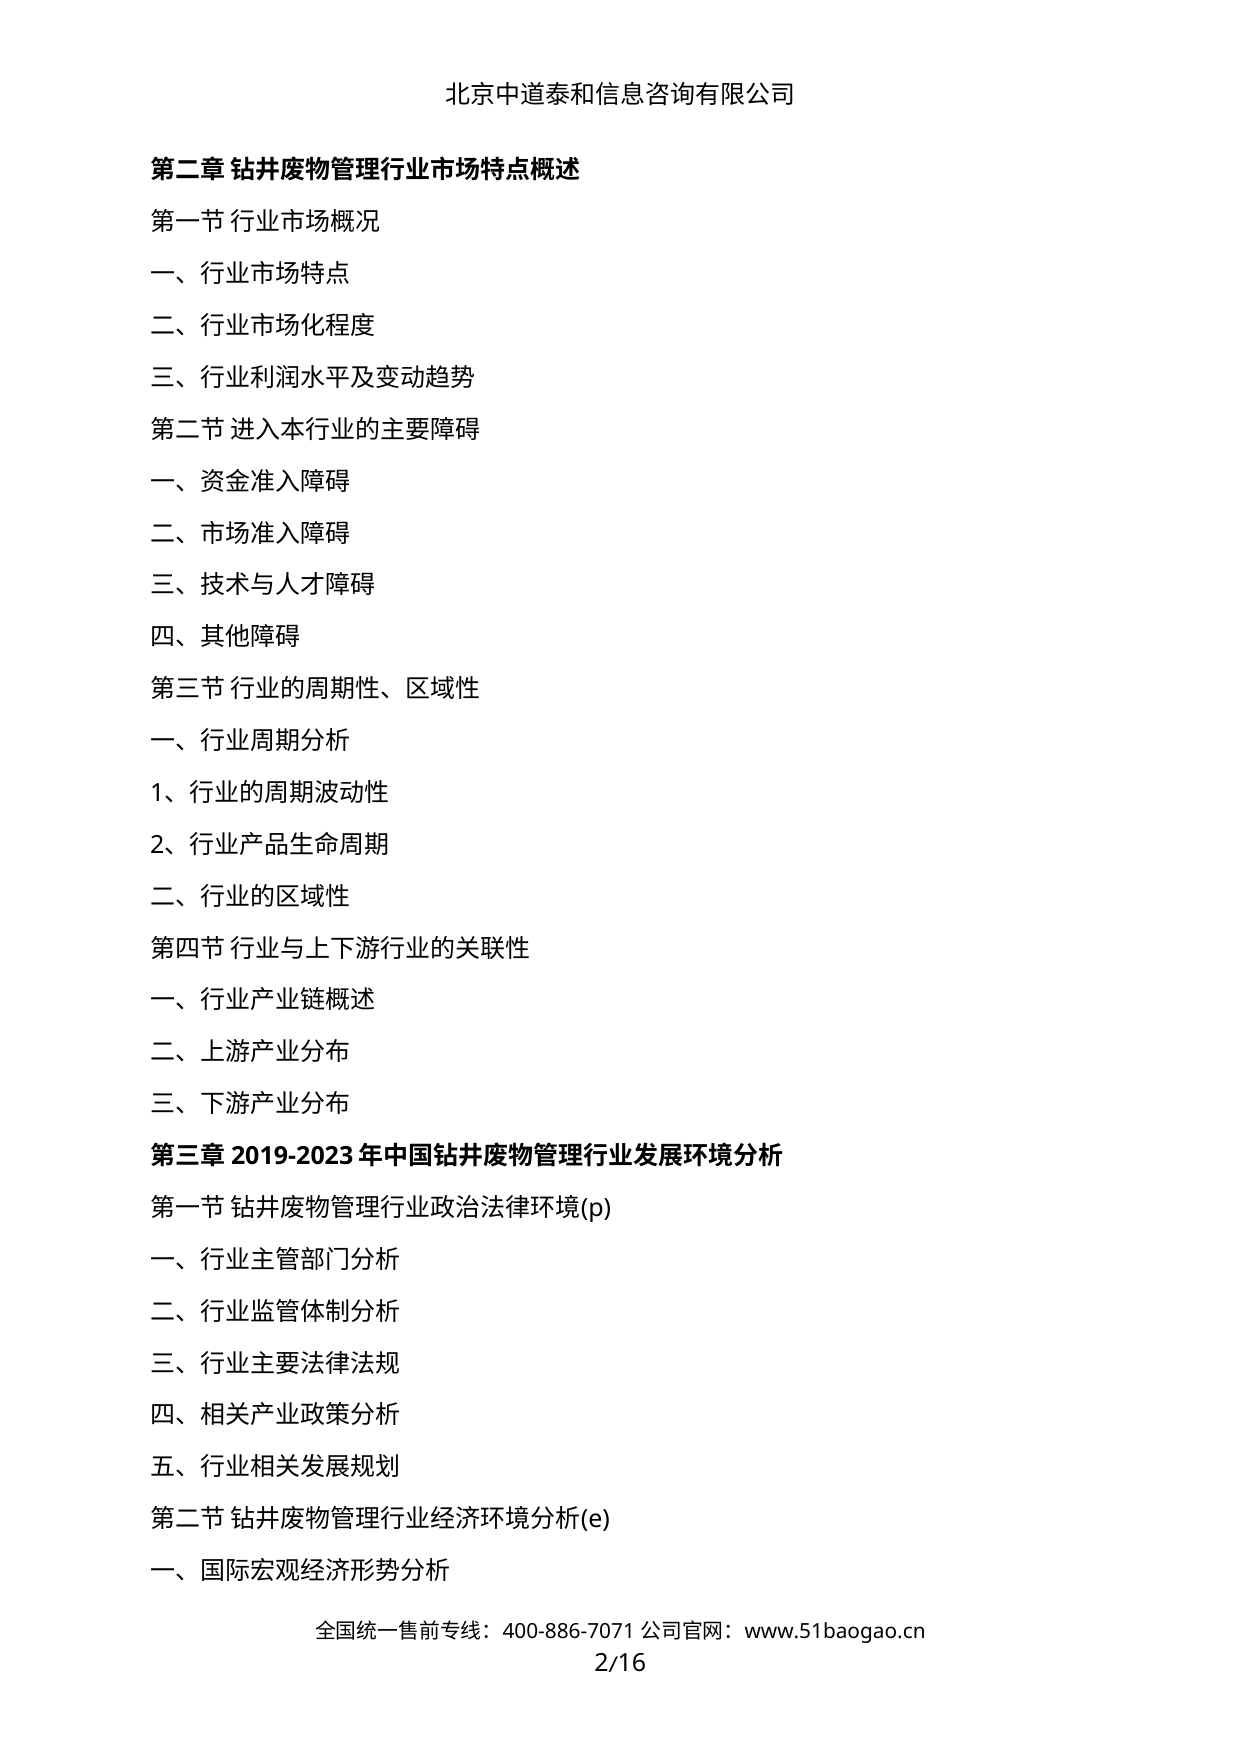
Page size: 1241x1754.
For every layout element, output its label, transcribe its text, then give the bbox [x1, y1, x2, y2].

text 1、行业的周期波动性 [150, 772, 1090, 809]
text 三、行业利润水平及变动趋势 [150, 357, 1090, 394]
text 三、下游产业分布 [150, 1084, 1090, 1120]
text 三、技术与人才障碍 [150, 565, 1090, 601]
text 五、行业相关发展规划 [150, 1447, 1090, 1483]
text 一、国际宏观经济形势分析 [150, 1551, 1090, 1587]
text 三、行业主要法律法规 [150, 1343, 1090, 1379]
text 二、市场准入障碍 [150, 513, 1090, 549]
text 一、行业产业链概述 [150, 980, 1090, 1016]
text 二、上游产业分布 [150, 1032, 1090, 1068]
text 第二节 钻井废物管理行业经济环境分析(e) [150, 1499, 1090, 1535]
text 一、行业周期分析 [150, 721, 1090, 757]
text 一、行业市场特点 [150, 254, 1090, 290]
text 一、行业主管部门分析 [150, 1239, 1090, 1276]
text 二、行业的区域性 [150, 876, 1090, 912]
text 四、其他障碍 [150, 617, 1090, 653]
text 一、资金准入障碍 [150, 461, 1090, 497]
text 2、行业产品生命周期 [150, 824, 1090, 861]
text 第二节 进入本行业的主要障碍 [150, 409, 1090, 446]
text 第三节 行业的周期性、区域性 [150, 669, 1090, 705]
text 第一节 行业市场概况 [150, 202, 1090, 238]
text 第一节 钻井废物管理行业政治法律环境(p) [150, 1187, 1090, 1224]
text 二、行业市场化程度 [150, 306, 1090, 342]
text 第二章 钻井废物管理行业市场特点概述 [150, 150, 1090, 186]
text 第四节 行业与上下游行业的关联性 [150, 928, 1090, 964]
text 第三章 2019-2023年中国钻井废物管理行业发展环境分析 [150, 1136, 1090, 1172]
text 二、行业监管体制分析 [150, 1291, 1090, 1327]
text 四、相关产业政策分析 [150, 1395, 1090, 1431]
